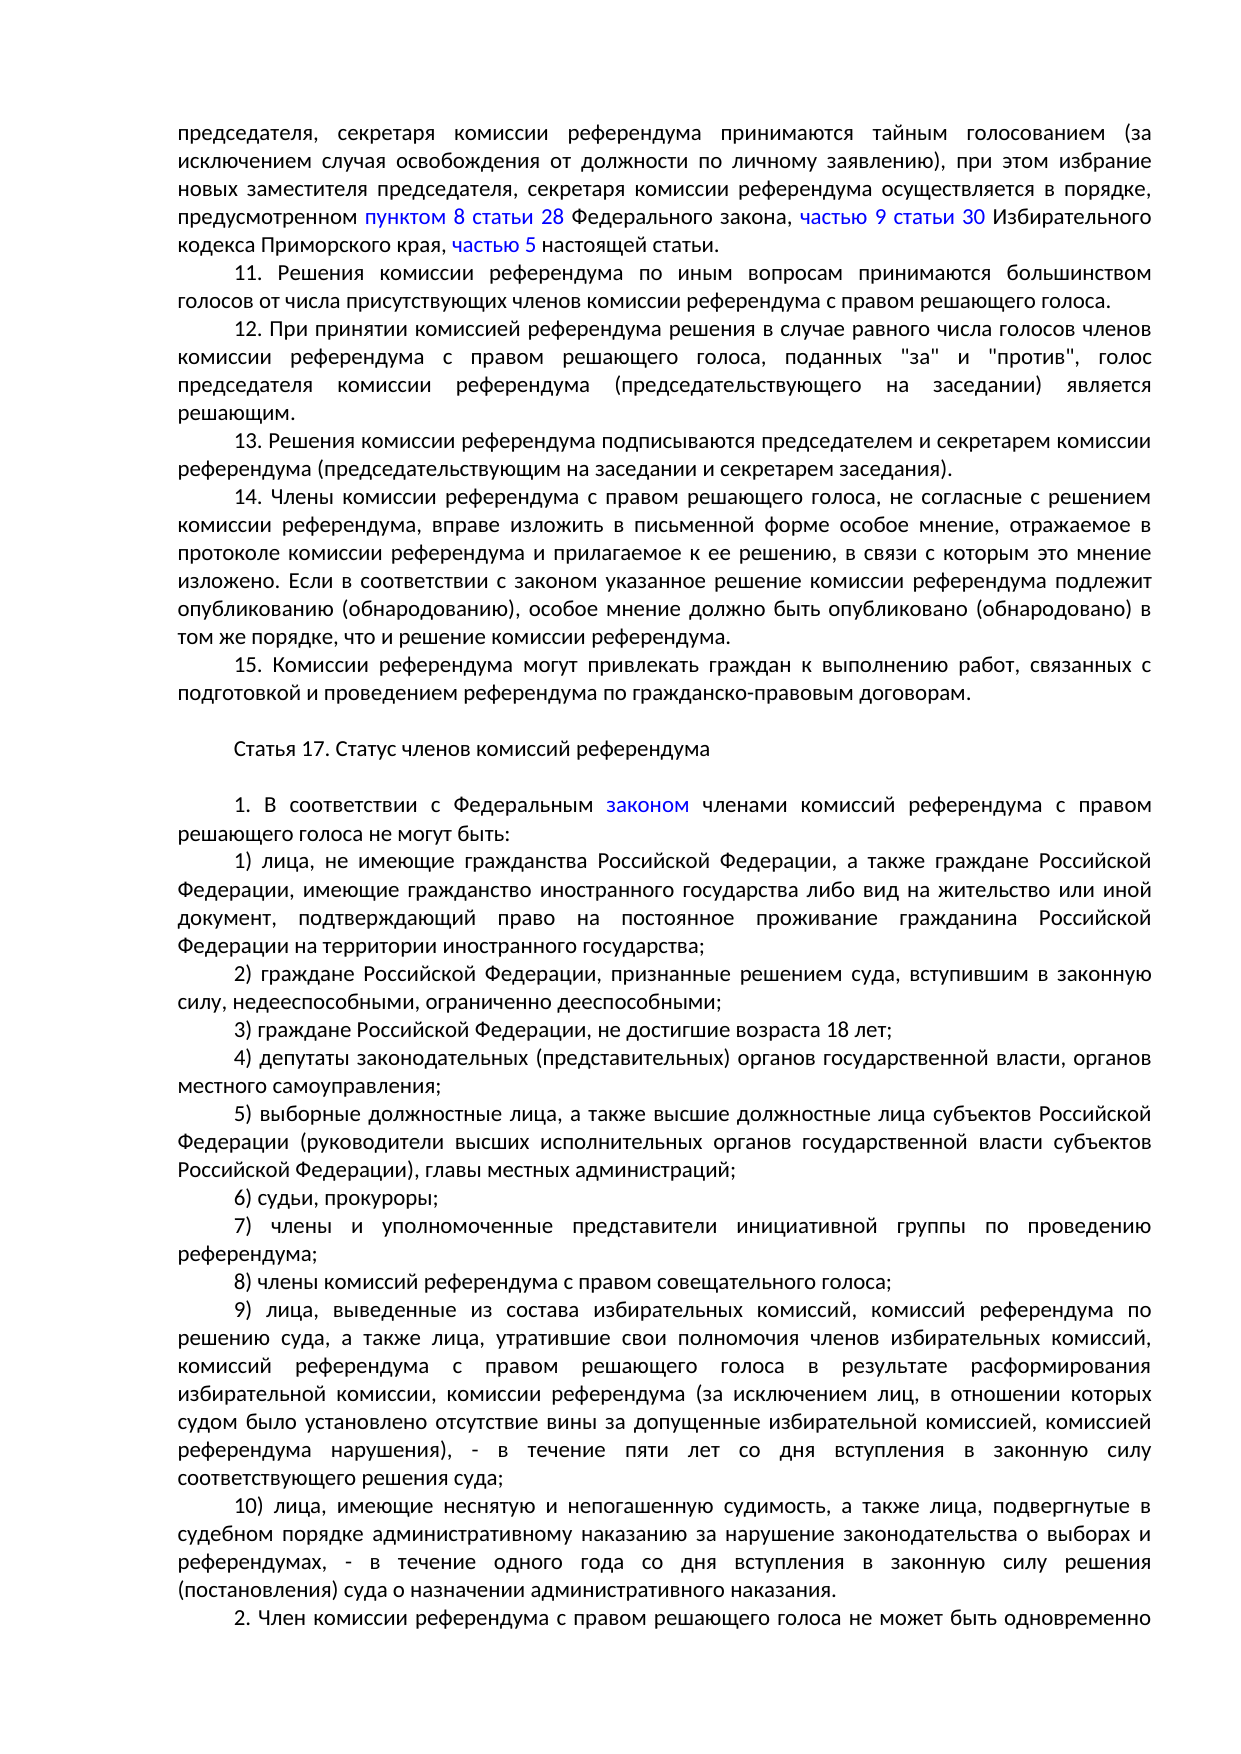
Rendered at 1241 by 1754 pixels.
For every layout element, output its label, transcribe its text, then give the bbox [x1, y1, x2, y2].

text 12. При принятии комиссией референдума решения в случае равного числа голосов членов комиссии референдума с правом решающего голоса, поданных "за" и "против", голос председателя комиссии референдума (председательствующего на заседании) является решающим. [177, 314, 1152, 426]
text 3) граждане Российской Федерации, не достигшие возраста 18 лет; [177, 1015, 1152, 1043]
text 6) судьи, прокуроры; [177, 1183, 1152, 1211]
text 9) лица, выведенные из состава избирательных комиссий, комиссий референдума по решению суда, а также лица, утратившие свои полномочия членов избирательных комиссий, комиссий референдума с правом решающего голоса в результате расформирования избирательной комиссии, комиссии референдума (за исключением лиц, в отношении которых судом было установлено отсутствие вины за допущенные избирательной комиссией, комиссией референдума нарушения), - в течение пяти лет со дня вступления в законную силу соответствующего решения суда; [177, 1295, 1152, 1491]
text 7) члены и уполномоченные представители инициативной группы по проведению референдума; [177, 1211, 1152, 1267]
text 10) лица, имеющие неснятую и непогашенную судимость, а также лица, подвергнутые в судебном порядке административному наказанию за нарушение законодательства о выборах и референдумах, - в течение одного года со дня вступления в законную силу решения (постановления) суда о назначении административного наказания. [177, 1491, 1152, 1603]
text 4) депутаты законодательных (представительных) органов государственной власти, органов местного самоуправления; [177, 1043, 1152, 1099]
text Статья 17. Статус членов комиссий референдума [177, 734, 1152, 763]
text 5) выборные должностные лица, а также высшие должностные лица субъектов Российской Федерации (руководители высших исполнительных органов государственной власти субъектов Российской Федерации), главы местных администраций; [177, 1099, 1152, 1183]
text 13. Решения комиссии референдума подписываются председателем и секретарем комиссии референдума (председательствующим на заседании и секретарем заседания). [177, 426, 1152, 482]
text 1) лица, не имеющие гражданства Российской Федерации, а также граждане Российской Федерации, имеющие гражданство иностранного государства либо вид на жительство или иной документ, подтверждающий право на постоянное проживание гражданина Российской Федерации на территории иностранного государства; [177, 847, 1152, 959]
text 2) граждане Российской Федерации, признанные решением суда, вступившим в законную силу, недееспособными, ограниченно дееспособными; [177, 959, 1152, 1015]
text 1. В соответствии с Федеральным законом членами комиссий референдума с правом решающего голоса не могут быть: [177, 791, 1152, 847]
text 11. Решения комиссии референдума по иным вопросам принимаются большинством голосов от числа присутствующих членов комиссии референдума с правом решающего голоса. [177, 258, 1152, 314]
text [177, 1603, 1152, 1631]
text 14. Члены комиссии референдума с правом решающего голоса, не согласные с решением комиссии референдума, вправе изложить в письменной форме особое мнение, отражаемое в протоколе комиссии референдума и прилагаемое к ее решению, в связи с которым это мнение изложено. Если в соответствии с законом указанное решение комиссии референдума подлежит опубликованию (обнародованию), особое мнение должно быть опубликовано (обнародовано) в том же порядке, что и решение комиссии референдума. [177, 482, 1152, 651]
text 8) члены комиссий референдума с правом совещательного голоса; [177, 1267, 1152, 1295]
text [177, 118, 1152, 258]
text 15. Комиссии референдума могут привлекать граждан к выполнению работ, связанных с подготовкой и проведением референдума по гражданско-правовым договорам. [177, 651, 1152, 707]
